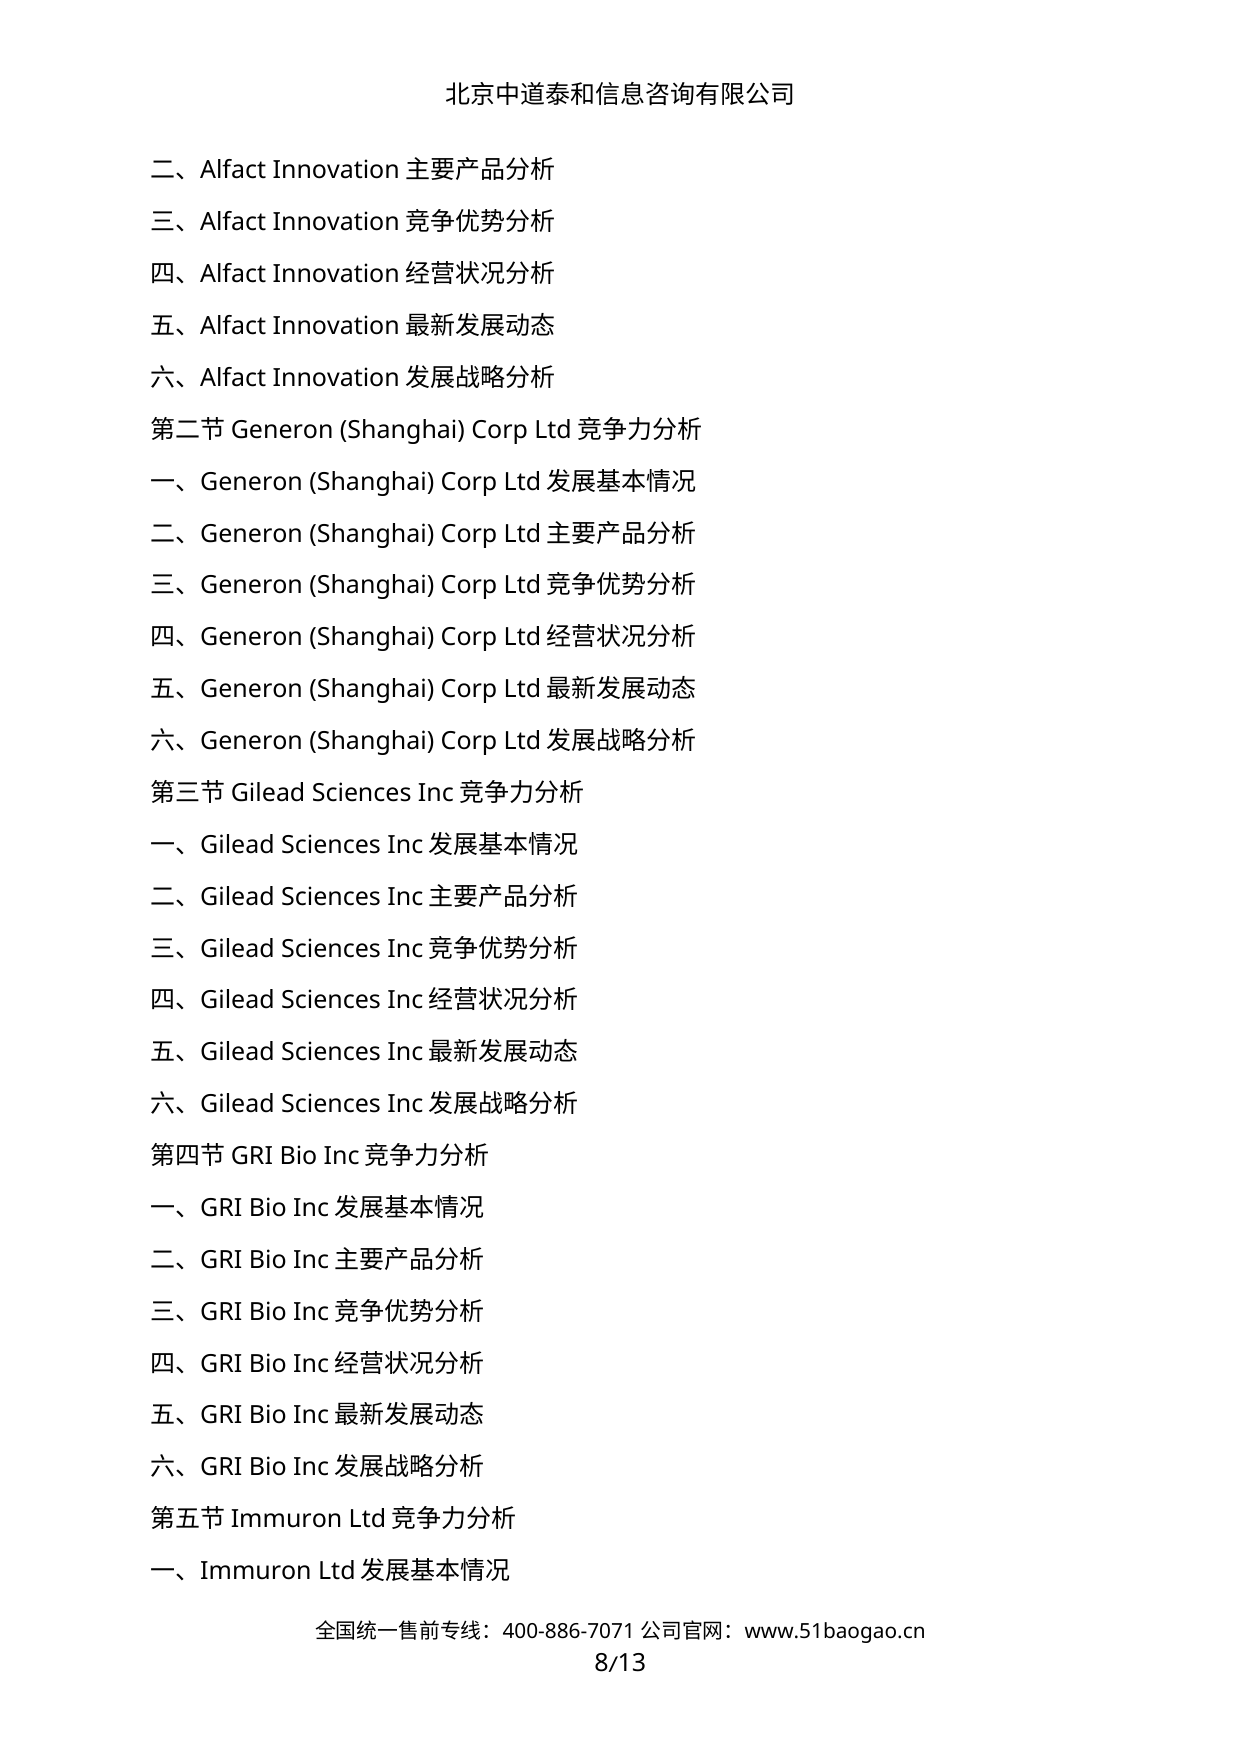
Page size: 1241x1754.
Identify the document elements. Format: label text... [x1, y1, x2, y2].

text 四、Generon (Shanghai) Corp Ltd经营状况分析 [150, 617, 1090, 653]
text 二、GRI Bio Inc主要产品分析 [150, 1239, 1090, 1276]
text 第四节 GRI Bio Inc竞争力分析 [150, 1136, 1090, 1172]
text 二、Gilead Sciences Inc主要产品分析 [150, 876, 1090, 912]
text 第三节 Gilead Sciences Inc竞争力分析 [150, 772, 1090, 809]
text 二、Generon (Shanghai) Corp Ltd主要产品分析 [150, 513, 1090, 549]
text 五、GRI Bio Inc最新发展动态 [150, 1395, 1090, 1431]
text 一、Immuron Ltd发展基本情况 [150, 1551, 1090, 1587]
text 六、GRI Bio Inc发展战略分析 [150, 1447, 1090, 1483]
text 四、Gilead Sciences Inc经营状况分析 [150, 980, 1090, 1016]
text 六、Gilead Sciences Inc发展战略分析 [150, 1084, 1090, 1120]
text 四、Alfact Innovation经营状况分析 [150, 254, 1090, 290]
text 二、Alfact Innovation主要产品分析 [150, 150, 1090, 186]
text 五、Gilead Sciences Inc最新发展动态 [150, 1032, 1090, 1068]
text 五、Generon (Shanghai) Corp Ltd最新发展动态 [150, 669, 1090, 705]
text 第二节 Generon (Shanghai) Corp Ltd竞争力分析 [150, 409, 1090, 446]
text 四、GRI Bio Inc经营状况分析 [150, 1343, 1090, 1379]
text 一、Generon (Shanghai) Corp Ltd发展基本情况 [150, 461, 1090, 497]
text 第五节 Immuron Ltd竞争力分析 [150, 1499, 1090, 1535]
text 一、GRI Bio Inc发展基本情况 [150, 1187, 1090, 1224]
text 一、Gilead Sciences Inc发展基本情况 [150, 824, 1090, 861]
text 三、GRI Bio Inc竞争优势分析 [150, 1291, 1090, 1327]
text 六、Alfact Innovation发展战略分析 [150, 357, 1090, 394]
text 三、Generon (Shanghai) Corp Ltd竞争优势分析 [150, 565, 1090, 601]
text 三、Gilead Sciences Inc竞争优势分析 [150, 928, 1090, 964]
text 六、Generon (Shanghai) Corp Ltd发展战略分析 [150, 721, 1090, 757]
text 三、Alfact Innovation竞争优势分析 [150, 202, 1090, 238]
text 五、Alfact Innovation最新发展动态 [150, 306, 1090, 342]
